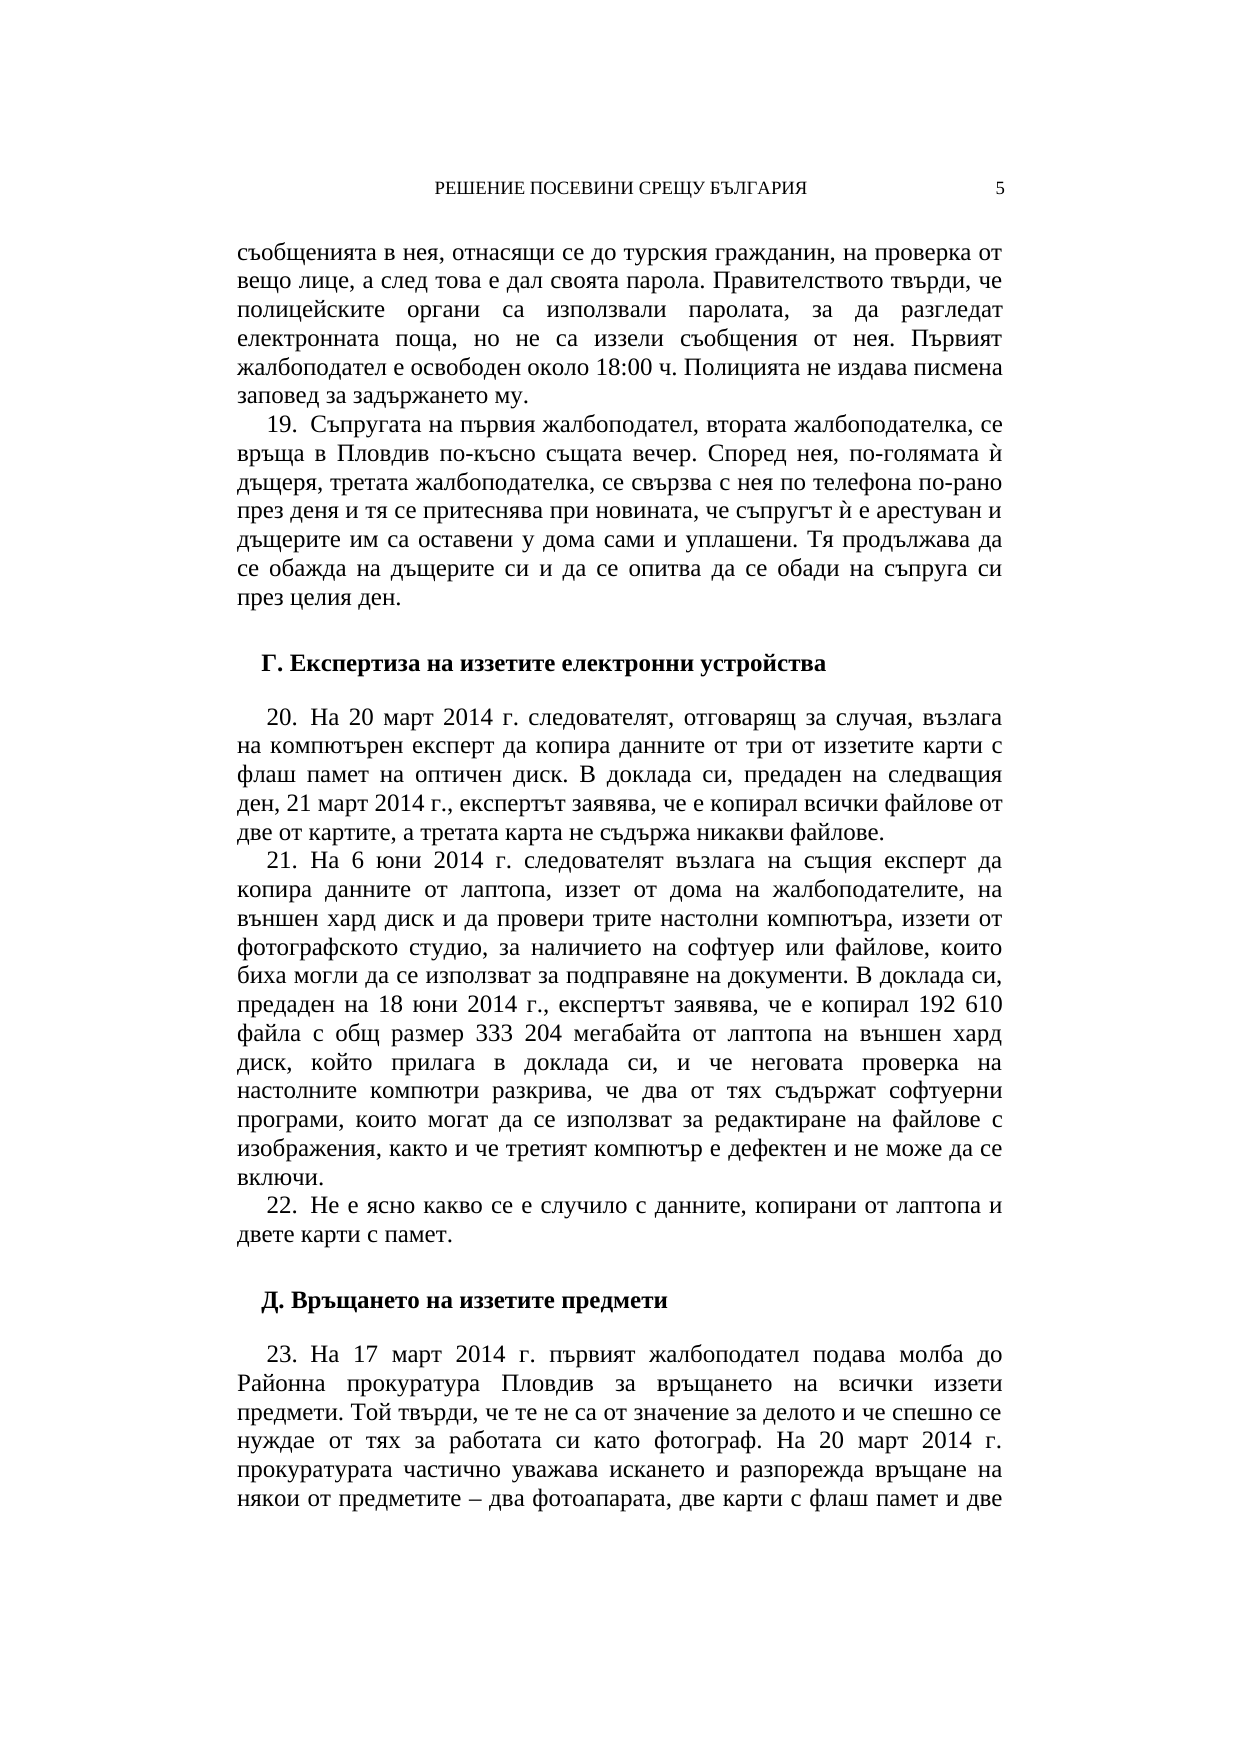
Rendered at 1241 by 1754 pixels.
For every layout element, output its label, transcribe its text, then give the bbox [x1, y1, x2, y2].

subtitle Д. Връщането на иззетите предмети [261, 1286, 1003, 1314]
text 22. Не е ясно какво се е случило с данните, копирани от лаптопа и двете карти с памет. [237, 1191, 1003, 1248]
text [237, 1339, 1003, 1512]
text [237, 237, 1003, 409]
text 19. Съпругата на първия жалбоподател, втората жалбоподателка, се връща в Пловдив по-късно същата вечер. Според нея, по-голямата ѝ дъщеря, третата жалбоподателка, се свързва с нея по телефона по-рано през деня и тя се притеснява при новината, че съпругът ѝ е арестуван и дъщерите им са оставени у дома сами и уплашени. Тя продължава да се обажда на дъщерите си и да се опитва да се обади на съпруга си през целия ден. [237, 409, 1003, 611]
text 20. На 20 март 2014 г. следователят, отговарящ за случая, възлага на компютърен експерт да копира данните от три от иззетите карти с флаш памет на оптичен диск. В доклада си, предаден на следващия ден, 21 март 2014 г., експертът заявява, че е копирал всички файлове от две от картите, а третата карта не съдържа никакви файлове. [237, 702, 1003, 846]
text 21. На 6 юни 2014 г. следователят възлага на същия експерт да копира данните от лаптопа, иззет от дома на жалбоподателите, на външен хард диск и да провери трите настолни компютъра, иззети от фотографското студио, за наличието на софтуер или файлове, които биха могли да се използват за подправяне на документи. В доклада си, предаден на 18 юни 2014 г., експертът заявява, че е копирал 192 610 файла с общ размер 333 204 мегабайта от лаптопа на външен хард диск, който прилага в доклада си, и че неговата проверка на настолните компютри разкрива, че два от тях съдържат софтуерни програми, които могат да се използват за редактиране на файлове с изображения, както и че третият компютър е дефектен и не може да се включи. [237, 846, 1003, 1191]
subtitle Г. Експертиза на иззетите електронни устройства [261, 648, 1003, 677]
